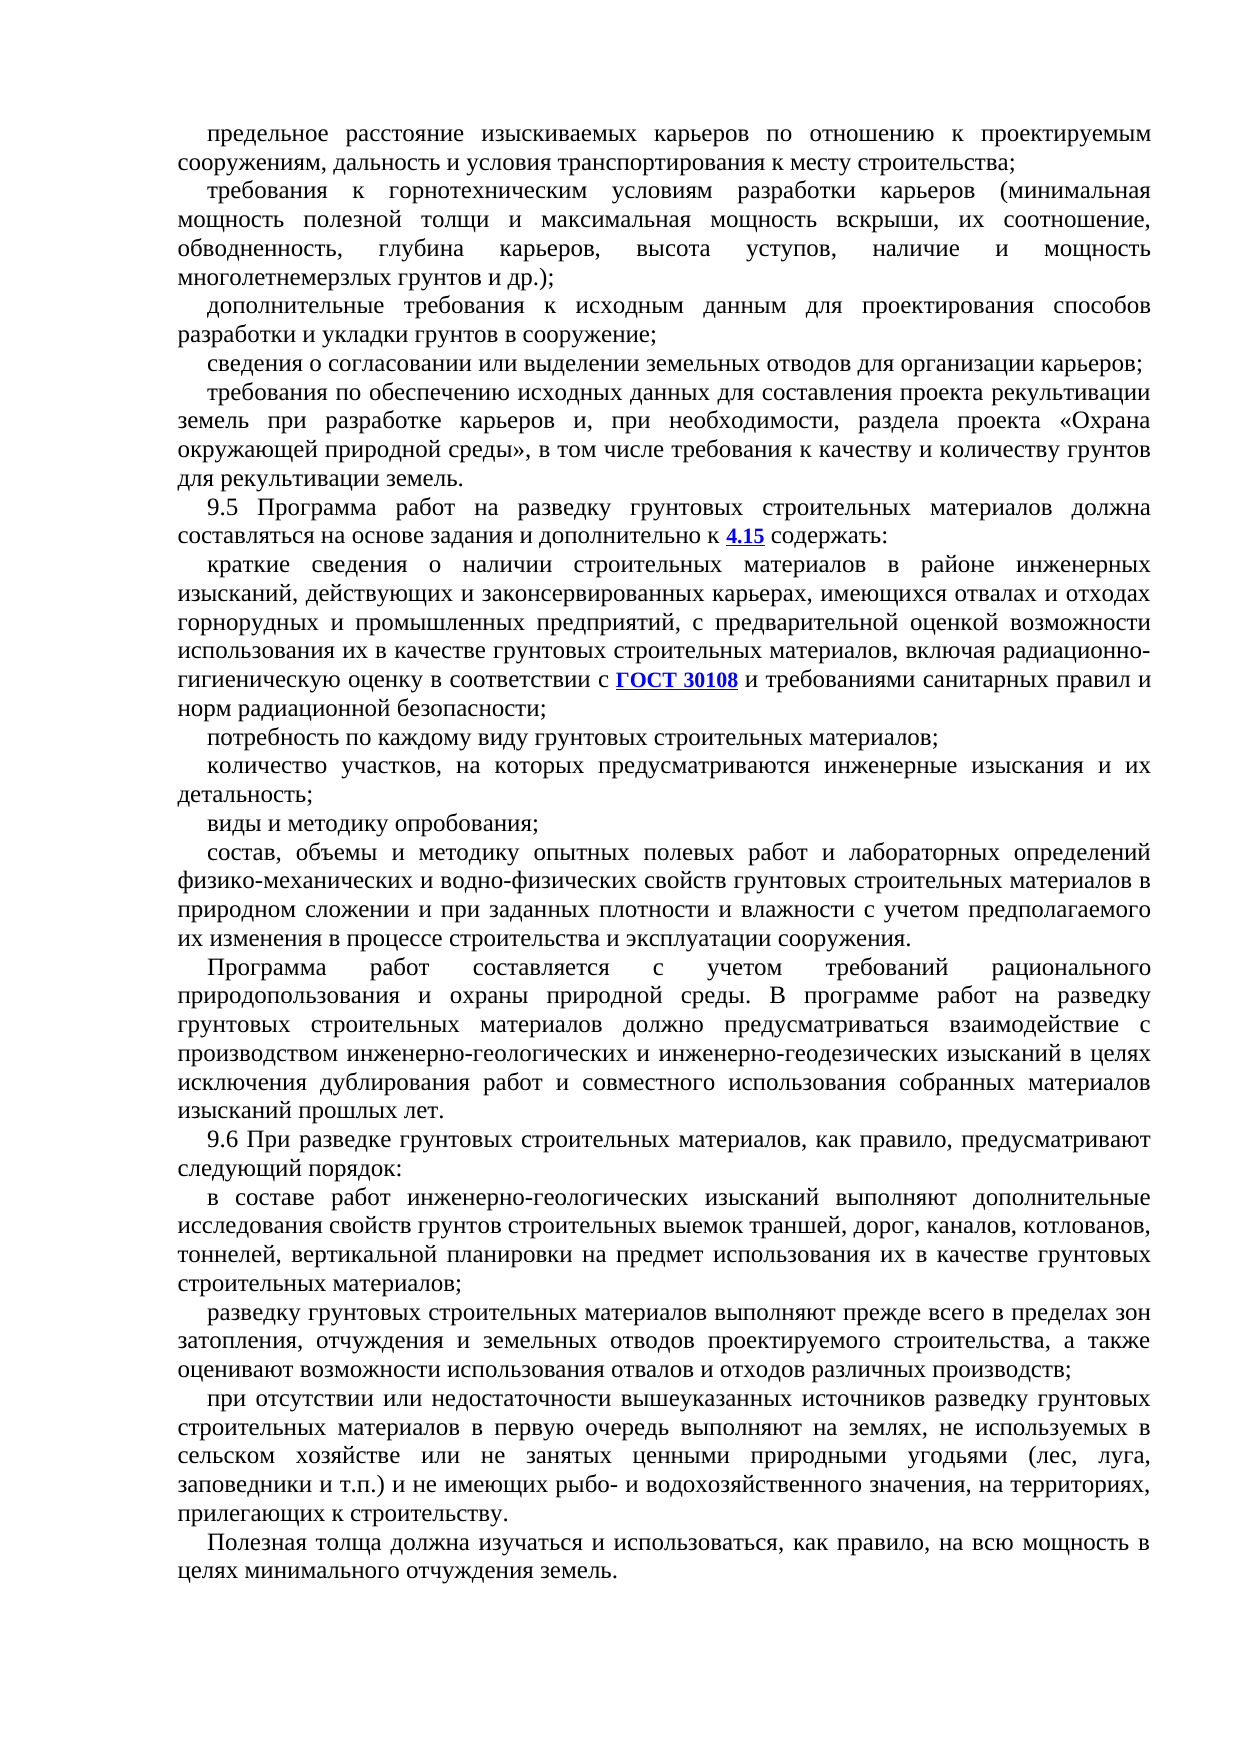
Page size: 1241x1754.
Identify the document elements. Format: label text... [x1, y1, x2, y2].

text дополнительные требования к исходным данным для проектирования способов разработки и укладки грунтов в сооружение; [177, 291, 1152, 348]
text Полезная толща должна изучаться и использоваться, как правило, на всю мощность в целях минимального отчуждения земель. [177, 1527, 1152, 1584]
text требования по обеспечению исходных данных для составления проекта рекультивации земель при разработке карьеров и, при необходимости, раздела проекта «Охрана окружающей природной среды», в том числе требования к качеству и количеству грунтов для рекультивации земель. [177, 377, 1152, 492]
text виды и методику опробования; [177, 808, 1152, 837]
text разведку грунтовых строительных материалов выполняют прежде всего в пределах зон затопления, отчуждения и земельных отводов проектируемого строительства, а также оценивают возможности использования отвалов и отходов различных производств; [177, 1297, 1152, 1383]
text в составе работ инженерно-геологических изысканий выполняют дополнительные исследования свойств грунтов строительных выемок траншей, дорог, каналов, котлованов, тоннелей, вертикальной планировки на предмет использования их в качестве грунтовых строительных материалов; [177, 1182, 1152, 1297]
text Программа работ составляется с учетом требований рационального природопользования и охраны природной среды. В программе работ на разведку грунтовых строительных материалов должно предусматриваться взаимодействие с производством инженерно-геологических и инженерно-геодезических изысканий в целях исключения дублирования работ и совместного использования собранных материалов изысканий прошлых лет. [177, 952, 1152, 1124]
text предельное расстояние изыскиваемых карьеров по отношению к проектируемым сооружениям, дальность и условия транспортирования к месту строительства; [177, 118, 1152, 176]
text требования к горнотехническим условиям разработки карьеров (минимальная мощность полезной толщи и максимальная мощность вскрыши, их соотношение, обводненность, глубина карьеров, высота уступов, наличие и мощность многолетнемерзлых грунтов и др.); [177, 176, 1152, 291]
text 9.5 Программа работ на разведку грунтовых строительных материалов должна составляться на основе задания и дополнительно к 4.15 содержать: [177, 492, 1152, 549]
text краткие сведения о наличии строительных материалов в районе инженерных изысканий, действующих и законсервированных карьерах, имеющихся отвалах и отходах горнорудных и промышленных предприятий, с предварительной оценкой возможности использования их в качестве грунтовых строительных материалов, включая радиационно-гигиеническую оценку в соответствии с ГОСТ 30108 и требованиями санитарных правил и норм радиационной безопасности; [177, 549, 1152, 722]
text при отсутствии или недостаточности вышеуказанных источников разведку грунтовых строительных материалов в первую очередь выполняют на землях, не используемых в сельском хозяйстве или не занятых ценными природными угодьями (лес, луга, заповедники и т.п.) и не имеющих рыбо- и водохозяйственного значения, на территориях, прилегающих к строительству. [177, 1383, 1152, 1527]
text сведения о согласовании или выделении земельных отводов для организации карьеров; [177, 348, 1152, 377]
text 9.6 При разведке грунтовых строительных материалов, как правило, предусматривают следующий порядок: [177, 1124, 1152, 1182]
text потребность по каждому виду грунтовых строительных материалов; [177, 722, 1152, 751]
text состав, объемы и методику опытных полевых работ и лабораторных определений физико-механических и водно-физических свойств грунтовых строительных материалов в природном сложении и при заданных плотности и влажности с учетом предполагаемого их изменения в процессе строительства и эксплуатации сооружения. [177, 837, 1152, 952]
text количество участков, на которых предусматриваются инженерные изыскания и их детальность; [177, 751, 1152, 808]
